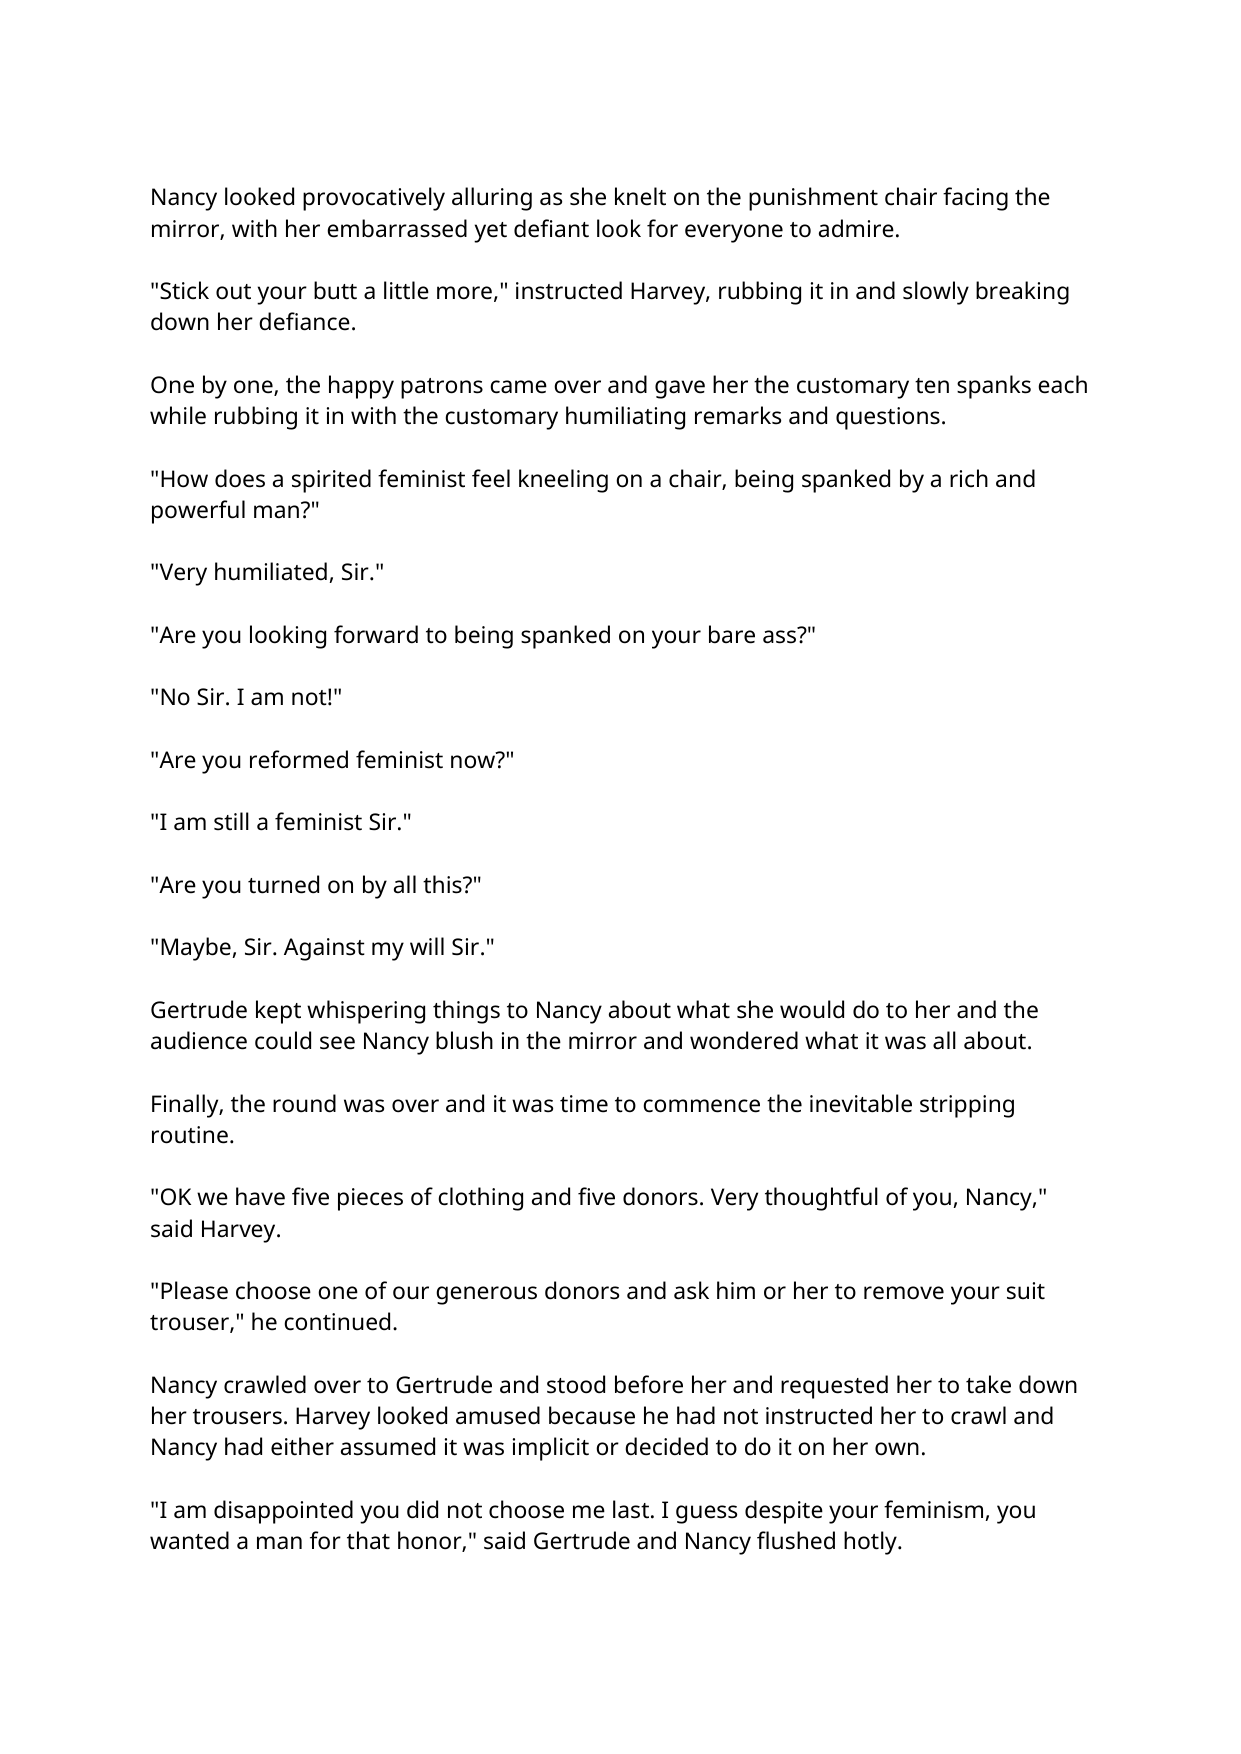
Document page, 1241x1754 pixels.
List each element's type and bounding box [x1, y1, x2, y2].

text [150, 150, 1090, 1587]
